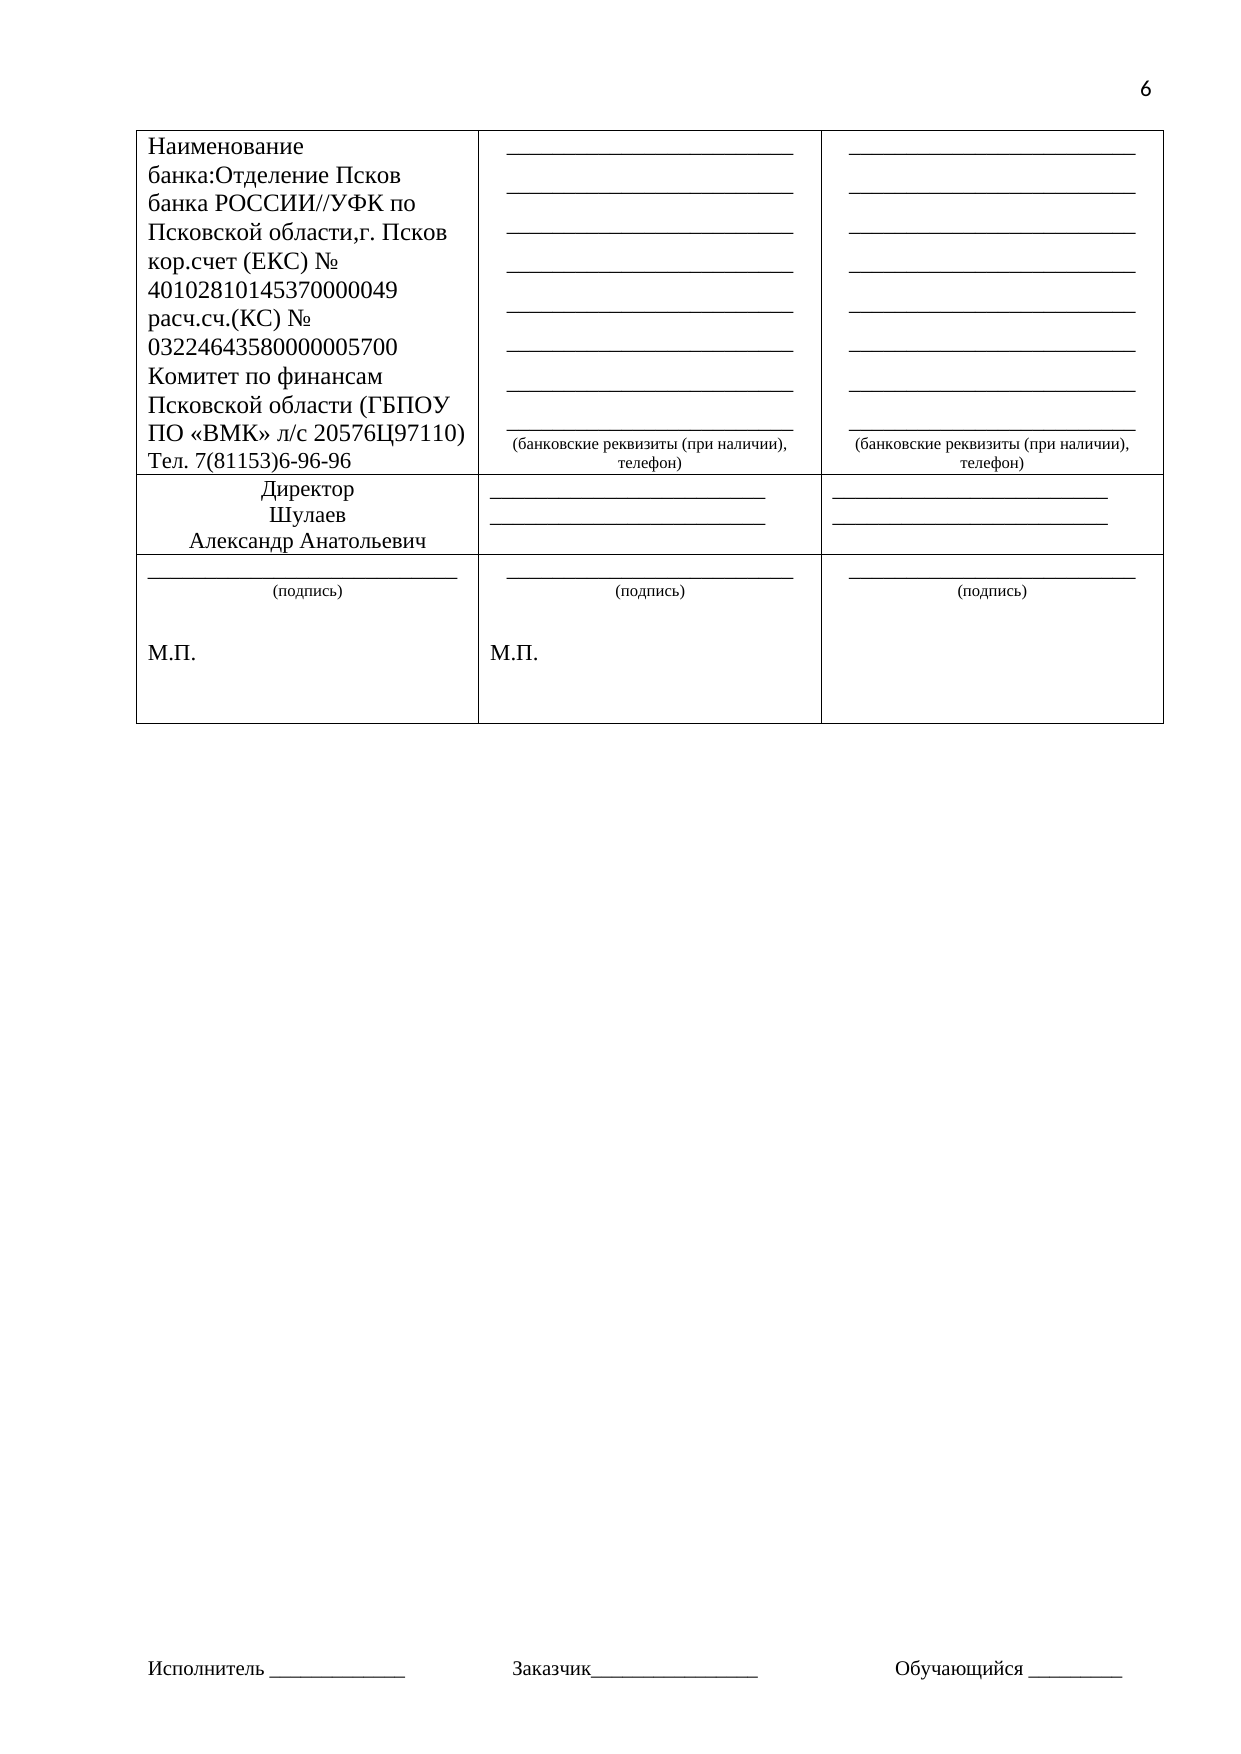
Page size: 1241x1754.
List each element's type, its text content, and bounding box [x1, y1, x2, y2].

table_cell _________________________ _________________________ _________________________ _________________________ _________________________ _________________________ _________________________ _________________________ (банковские реквизиты (при наличии), телефон) [479, 131, 821, 473]
table_cell ________________________ ________________________ [479, 475, 821, 554]
table_cell ___________________________ (подпись) М.П. [137, 555, 478, 722]
table_cell Директор Шулаев Александр Анатольевич [137, 475, 478, 554]
table_cell _________________________ (подпись) М.П. [479, 555, 821, 722]
table_cell ________________________ ________________________ [822, 475, 1163, 554]
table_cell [137, 131, 478, 473]
table_cell _________________________ _________________________ _________________________ _________________________ _________________________ _________________________ _________________________ _________________________ (банковские реквизиты (при наличии), телефон) [822, 131, 1163, 473]
table_cell _________________________ (подпись) [822, 555, 1163, 722]
